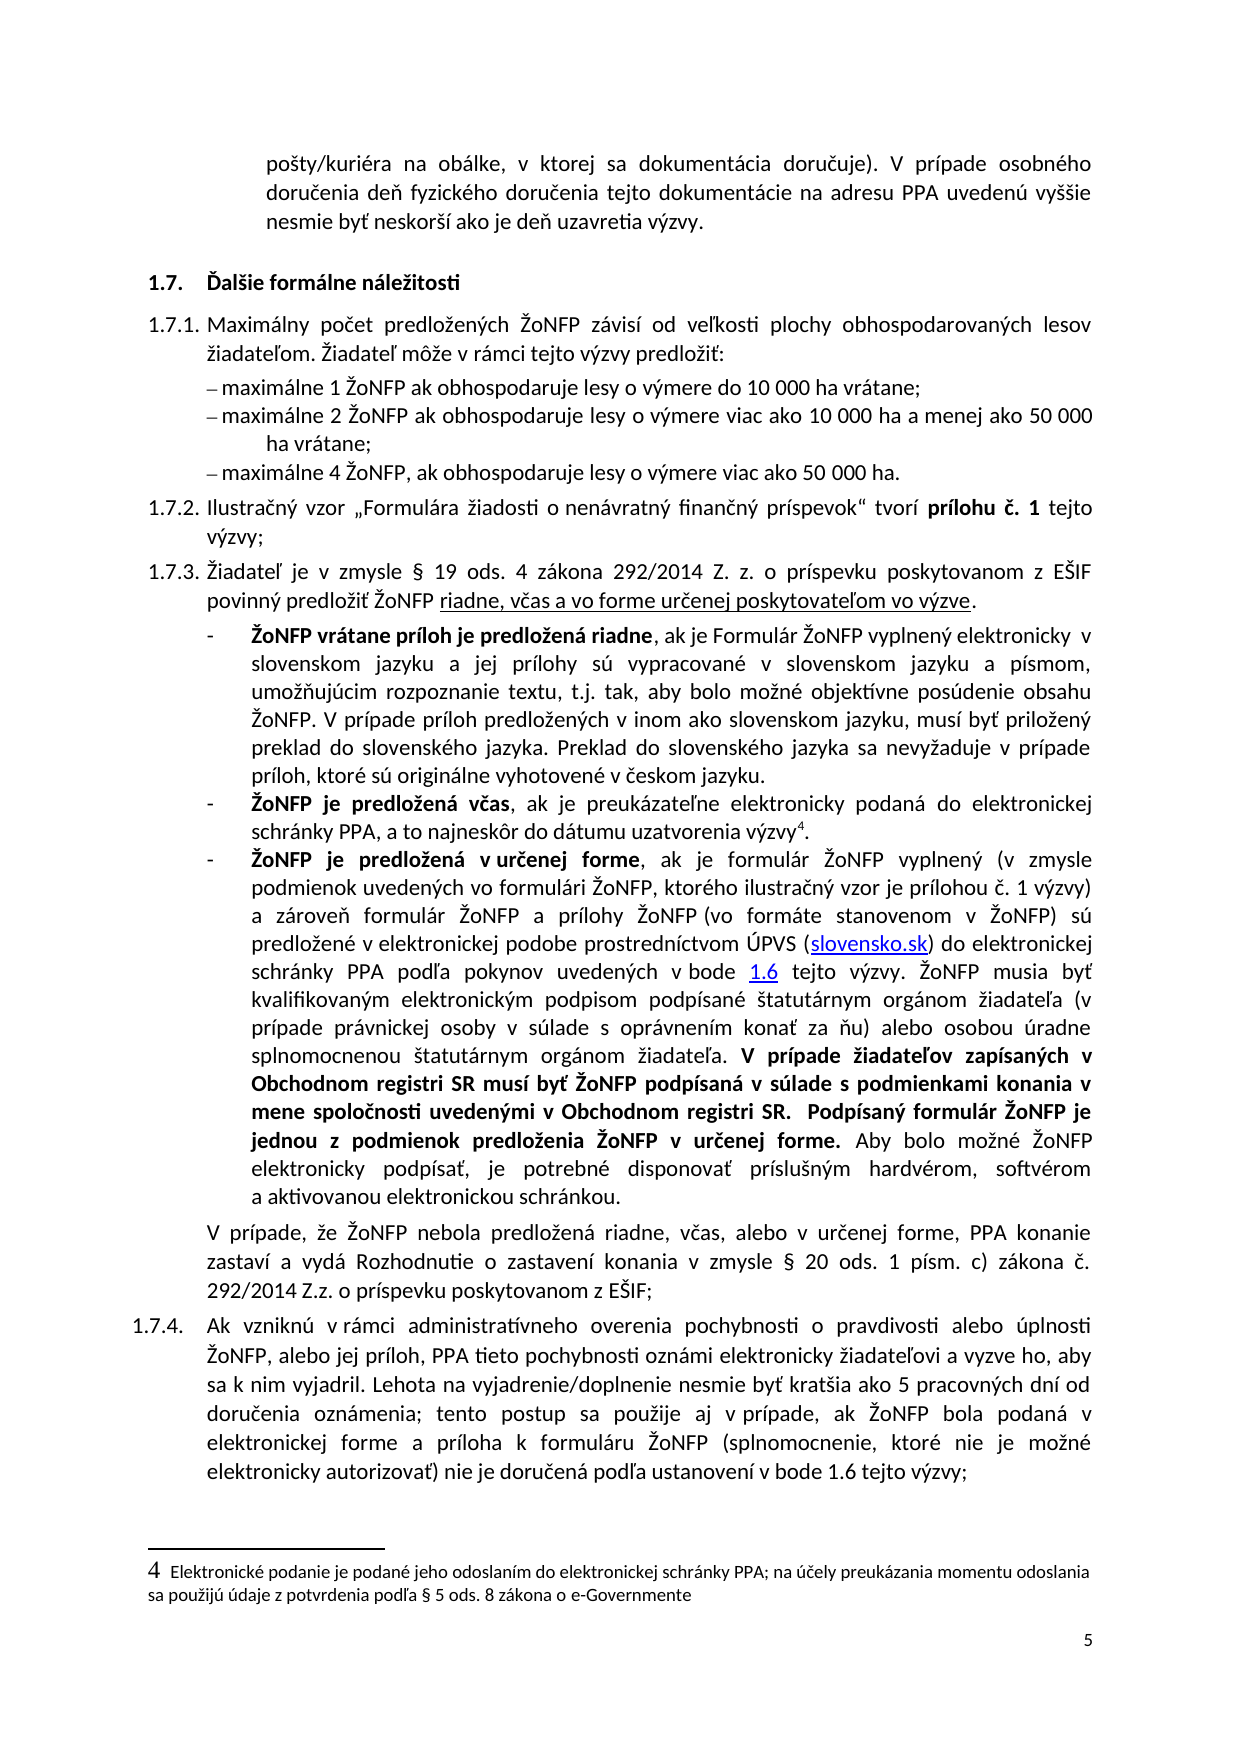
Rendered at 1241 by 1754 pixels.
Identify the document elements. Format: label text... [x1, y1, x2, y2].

list Ilustračný vzor „Formulára žiadosti o nenávratný finančný príspevok“ tvorí prílohu č. 1 tejto výzvy; [148, 492, 1093, 550]
list maximálne 2 ŽoNFP ak obhospodaruje lesy o výmere viac ako 10 000 ha a menej ako 50 000 ha vrátane; [207, 402, 1093, 458]
list Žiadateľ je v zmysle § 19 ods. 4 zákona 292/2014 Z. z. o príspevku poskytovanom z EŠIF povinný predložiť ŽoNFP riadne, včas a vo forme určenej poskytovateľom vo výzve. [148, 556, 1093, 615]
list Ak vzniknú v rámci administratívneho overenia pochybnosti o pravdivosti alebo úplnosti ŽoNFP, alebo jej príloh, PPA tieto pochybnosti oznámi elektronicky žiadateľovi a vyzve ho, aby sa k nim vyjadril. Lehota na vyjadrenie/doplnenie nesmie byť kratšia ako 5 pracovných dní od doručenia oznámenia; tento postup sa použije aj v prípade, ak ŽoNFP bola podaná v elektronickej forme a príloha k formuláru ŽoNFP (splnomocnenie, ktoré nie je možné elektronicky autorizovať) nie je doručená podľa ustanovení v bode 1.6 tejto výzvy; [132, 1311, 1093, 1486]
list ŽoNFP je predložená v určenej forme, ak je formulár ŽoNFP vyplnený (v zmysle podmienok uvedených vo formulári ŽoNFP, ktorého ilustračný vzor je prílohou č. 1 výzvy) a zároveň formulár ŽoNFP a prílohy ŽoNFP (vo formáte stanovenom v ŽoNFP) sú predložené v elektronickej podobe prostredníctvom ÚPVS (slovensko.sk) do elektronickej schránky PPA podľa pokynov uvedených v bode 1.6 tejto výzvy. ŽoNFP musia byť kvalifikovaným elektronickým podpisom podpísané štatutárnym orgánom žiadateľa (v prípade právnickej osoby v súlade s oprávnením konať za ňu) alebo osobou úradne splnomocnenou štatutárnym orgánom žiadateľa. V prípade žiadateľov zapísaných v Obchodnom registri SR musí byť ŽoNFP podpísaná v súlade s podmienkami konania v mene spoločnosti uvedenými v Obchodnom registri SR. Podpísaný formulár ŽoNFP je jednou z podmienok predloženia ŽoNFP v určenej forme. Aby bolo možné ŽoNFP elektronicky podpísať, je potrebné disponovať príslušným hardvérom, softvérom a aktivovanou elektronickou schránkou. [207, 845, 1093, 1211]
text V prípade, že ŽoNFP nebola predložená riadne, včas, alebo v určenej forme, PPA konanie zastaví a vydá Rozhodnutie o zastavení konania v zmysle § 20 ods. 1 písm. c) zákona č. 292/2014 Z.z. o príspevku poskytovanom z EŠIF; [207, 1217, 1093, 1304]
list maximálne 4 ŽoNFP, ak obhospodaruje lesy o výmere viac ako 50 000 ha. [207, 458, 1093, 486]
list ŽoNFP je predložená včas, ak je preukázateľne elektronicky podaná do elektronickej schránky PPA, a to najneskôr do dátumu uzatvorenia výzvy. [207, 789, 1093, 845]
list ŽoNFP vrátane príloh je predložená riadne, ak je Formulár ŽoNFP vyplnený elektronicky v slovenskom jazyku a jej prílohy sú vypracované v slovenskom jazyku a písmom, umožňujúcim rozpoznanie textu, t.j. tak, aby bolo možné objektívne posúdenie obsahu ŽoNFP. V prípade príloh predložených v inom ako slovenskom jazyku, musí byť priložený preklad do slovenského jazyka. Preklad do slovenského jazyka sa nevyžaduje v prípade príloh, ktoré sú originálne vyhotovené v českom jazyku. [207, 621, 1093, 789]
subtitle Ďalšie formálne náležitosti [148, 268, 1093, 296]
list maximálne 1 ŽoNFP ak obhospodaruje lesy o výmere do 10 000 ha vrátane; [207, 373, 1093, 402]
list Maximálny počet predložených ŽoNFP závisí od veľkosti plochy obhospodarovaných lesov žiadateľom. Žiadateľ môže v rámci tejto výzvy predložiť: [148, 309, 1093, 367]
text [266, 148, 1093, 235]
